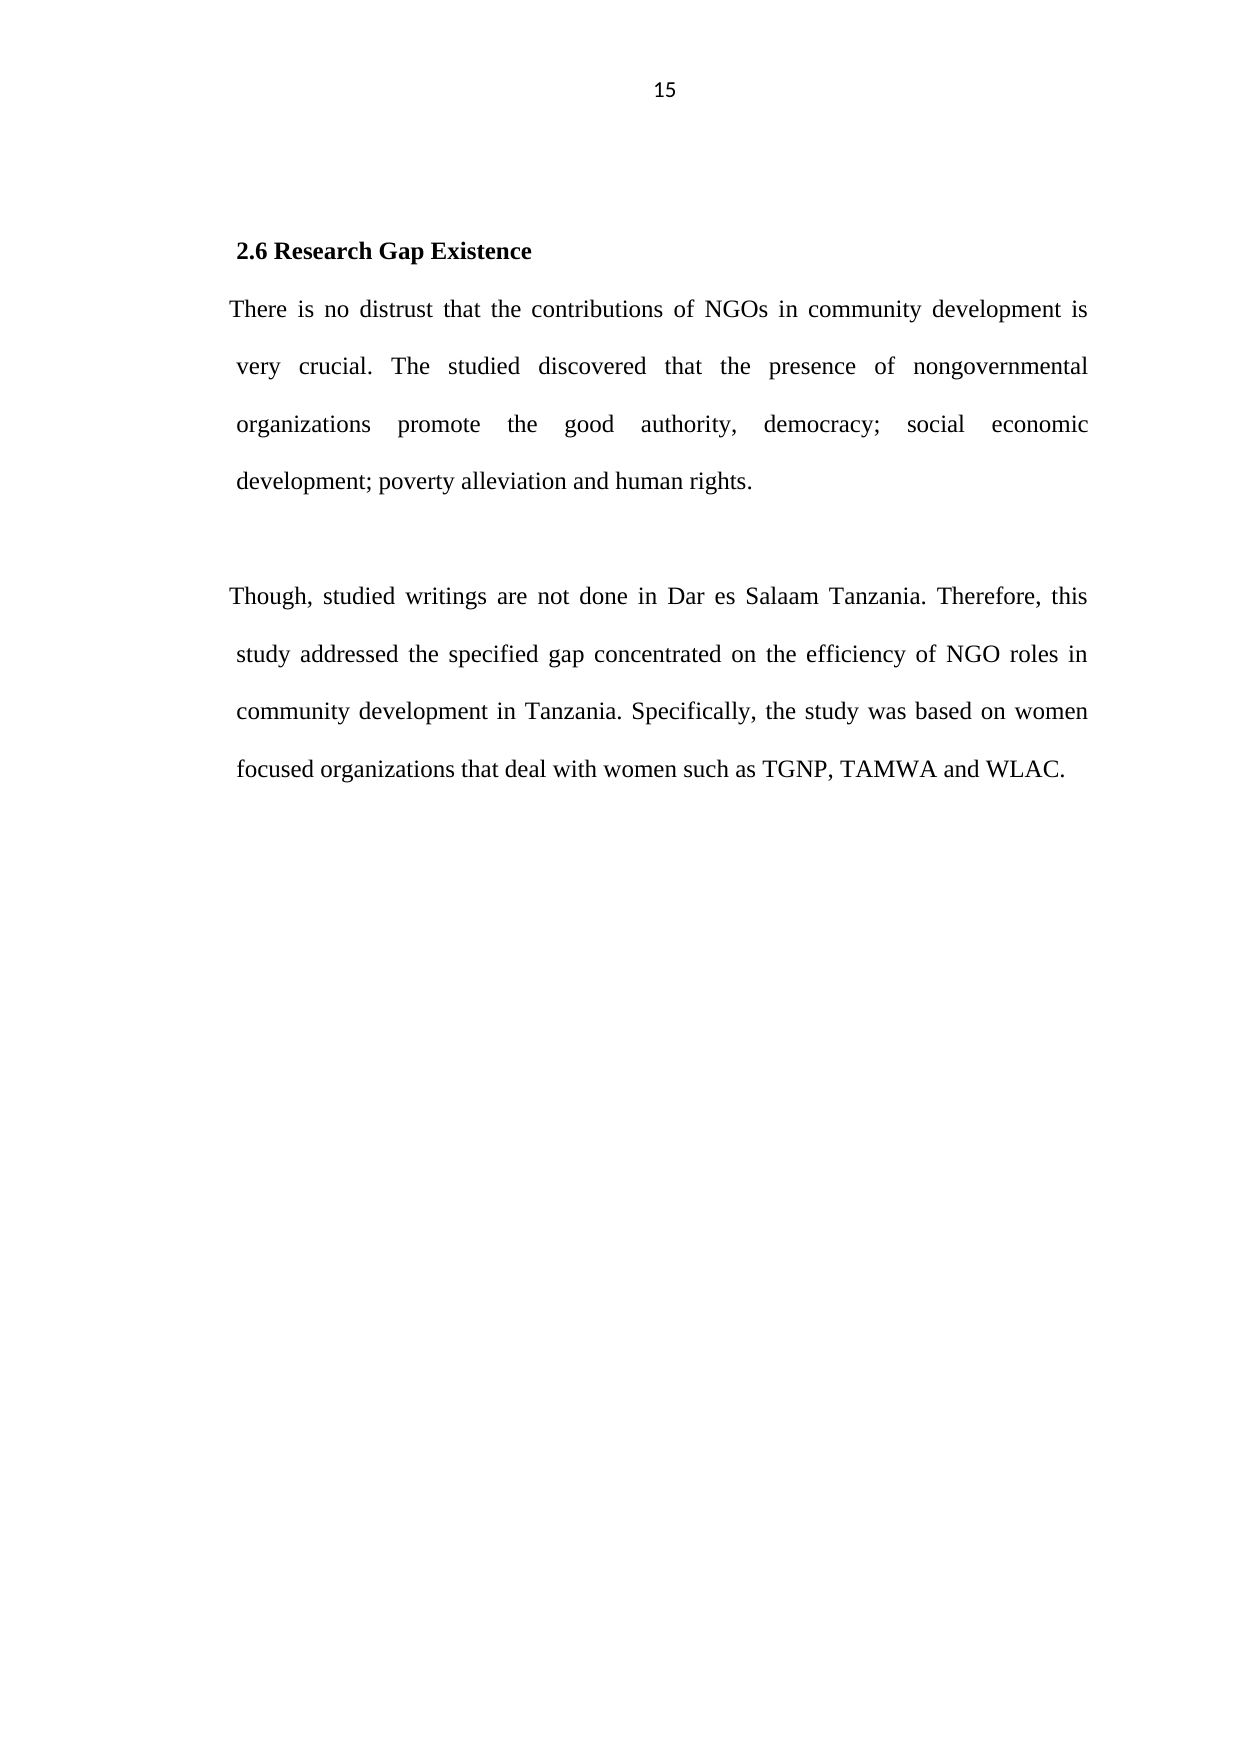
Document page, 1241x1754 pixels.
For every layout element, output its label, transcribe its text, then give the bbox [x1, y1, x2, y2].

text Though, studied writings are not done in Dar es Salaam Tanzania. Therefore, this study addressed the specified gap concentrated on the efficiency of NGO roles in community development in Tanzania. Specifically, the study was based on women focused organizations that deal with women such as TGNP, TAMWA and WLAC. [229, 581, 1089, 782]
subtitle 2.6 Research Gap Existence [236, 236, 1089, 265]
text There is no distrust that the contributions of NGOs in community development is very crucial. The studied discovered that the presence of nongovernmental organizations promote the good authority, democracy; social economic development; poverty alleviation and human rights. [229, 294, 1089, 495]
